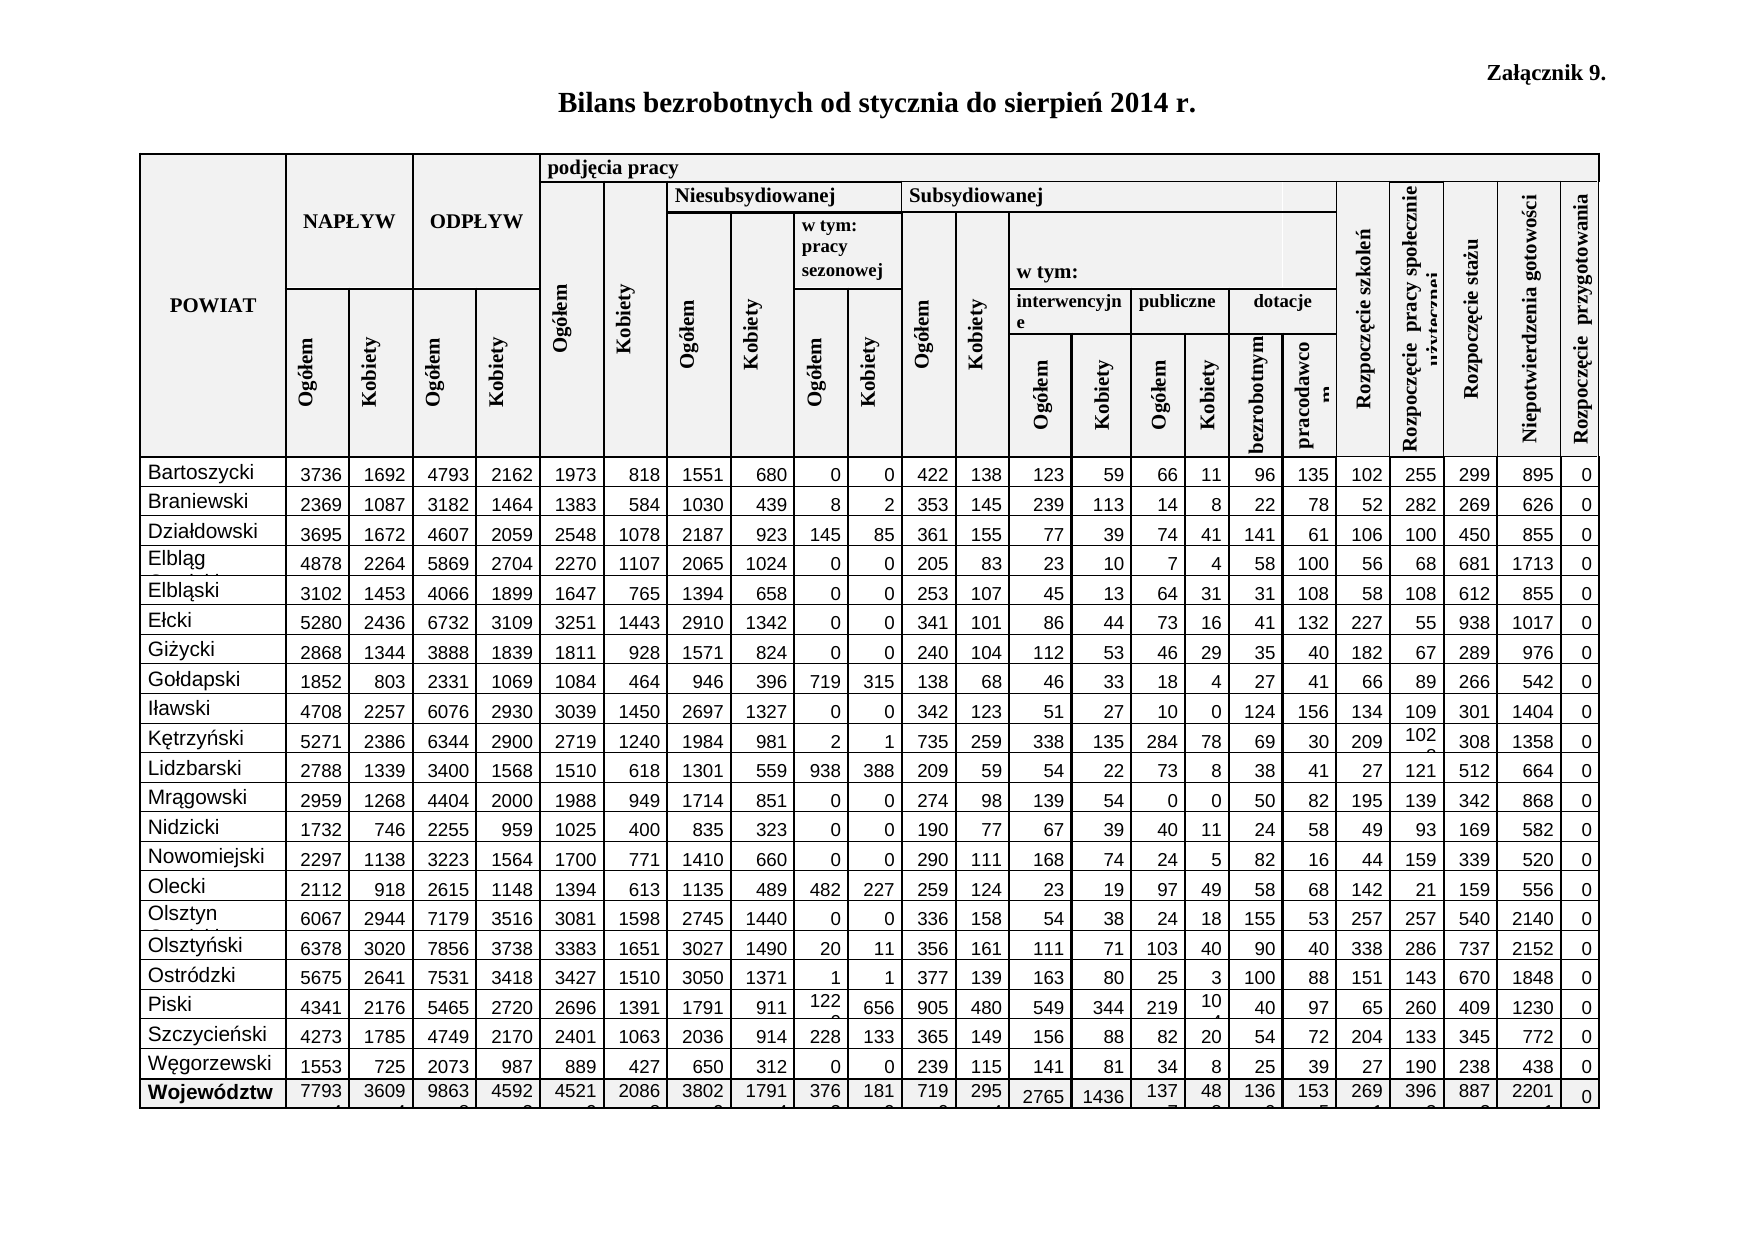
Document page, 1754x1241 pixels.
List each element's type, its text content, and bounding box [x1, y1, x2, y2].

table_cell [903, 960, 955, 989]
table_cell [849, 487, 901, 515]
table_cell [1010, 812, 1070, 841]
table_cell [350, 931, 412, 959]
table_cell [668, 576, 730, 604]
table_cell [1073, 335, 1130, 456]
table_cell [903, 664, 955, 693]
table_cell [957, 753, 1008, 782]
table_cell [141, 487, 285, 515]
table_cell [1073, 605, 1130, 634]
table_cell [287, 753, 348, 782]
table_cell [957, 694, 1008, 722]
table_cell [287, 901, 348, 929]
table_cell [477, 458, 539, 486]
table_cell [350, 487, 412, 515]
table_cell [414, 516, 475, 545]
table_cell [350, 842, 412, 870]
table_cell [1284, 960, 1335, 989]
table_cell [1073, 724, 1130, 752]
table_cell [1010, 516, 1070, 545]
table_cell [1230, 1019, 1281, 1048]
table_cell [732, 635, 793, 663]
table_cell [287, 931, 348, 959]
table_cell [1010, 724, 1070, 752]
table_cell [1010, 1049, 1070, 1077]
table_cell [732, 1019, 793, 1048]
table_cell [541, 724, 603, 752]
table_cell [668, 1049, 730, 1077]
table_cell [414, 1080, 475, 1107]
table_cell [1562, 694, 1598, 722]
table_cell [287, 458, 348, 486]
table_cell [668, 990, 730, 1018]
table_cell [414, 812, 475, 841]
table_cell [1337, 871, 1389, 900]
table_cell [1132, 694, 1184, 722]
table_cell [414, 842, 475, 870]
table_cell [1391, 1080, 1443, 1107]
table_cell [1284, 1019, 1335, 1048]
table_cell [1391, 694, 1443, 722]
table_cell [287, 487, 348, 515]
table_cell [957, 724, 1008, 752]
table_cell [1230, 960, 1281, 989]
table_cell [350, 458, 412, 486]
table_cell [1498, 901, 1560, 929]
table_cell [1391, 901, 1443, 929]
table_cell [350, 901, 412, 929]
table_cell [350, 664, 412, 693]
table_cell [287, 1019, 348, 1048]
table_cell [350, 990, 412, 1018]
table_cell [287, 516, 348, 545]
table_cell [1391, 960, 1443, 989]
text Załącznik 9. [148, 59, 1606, 85]
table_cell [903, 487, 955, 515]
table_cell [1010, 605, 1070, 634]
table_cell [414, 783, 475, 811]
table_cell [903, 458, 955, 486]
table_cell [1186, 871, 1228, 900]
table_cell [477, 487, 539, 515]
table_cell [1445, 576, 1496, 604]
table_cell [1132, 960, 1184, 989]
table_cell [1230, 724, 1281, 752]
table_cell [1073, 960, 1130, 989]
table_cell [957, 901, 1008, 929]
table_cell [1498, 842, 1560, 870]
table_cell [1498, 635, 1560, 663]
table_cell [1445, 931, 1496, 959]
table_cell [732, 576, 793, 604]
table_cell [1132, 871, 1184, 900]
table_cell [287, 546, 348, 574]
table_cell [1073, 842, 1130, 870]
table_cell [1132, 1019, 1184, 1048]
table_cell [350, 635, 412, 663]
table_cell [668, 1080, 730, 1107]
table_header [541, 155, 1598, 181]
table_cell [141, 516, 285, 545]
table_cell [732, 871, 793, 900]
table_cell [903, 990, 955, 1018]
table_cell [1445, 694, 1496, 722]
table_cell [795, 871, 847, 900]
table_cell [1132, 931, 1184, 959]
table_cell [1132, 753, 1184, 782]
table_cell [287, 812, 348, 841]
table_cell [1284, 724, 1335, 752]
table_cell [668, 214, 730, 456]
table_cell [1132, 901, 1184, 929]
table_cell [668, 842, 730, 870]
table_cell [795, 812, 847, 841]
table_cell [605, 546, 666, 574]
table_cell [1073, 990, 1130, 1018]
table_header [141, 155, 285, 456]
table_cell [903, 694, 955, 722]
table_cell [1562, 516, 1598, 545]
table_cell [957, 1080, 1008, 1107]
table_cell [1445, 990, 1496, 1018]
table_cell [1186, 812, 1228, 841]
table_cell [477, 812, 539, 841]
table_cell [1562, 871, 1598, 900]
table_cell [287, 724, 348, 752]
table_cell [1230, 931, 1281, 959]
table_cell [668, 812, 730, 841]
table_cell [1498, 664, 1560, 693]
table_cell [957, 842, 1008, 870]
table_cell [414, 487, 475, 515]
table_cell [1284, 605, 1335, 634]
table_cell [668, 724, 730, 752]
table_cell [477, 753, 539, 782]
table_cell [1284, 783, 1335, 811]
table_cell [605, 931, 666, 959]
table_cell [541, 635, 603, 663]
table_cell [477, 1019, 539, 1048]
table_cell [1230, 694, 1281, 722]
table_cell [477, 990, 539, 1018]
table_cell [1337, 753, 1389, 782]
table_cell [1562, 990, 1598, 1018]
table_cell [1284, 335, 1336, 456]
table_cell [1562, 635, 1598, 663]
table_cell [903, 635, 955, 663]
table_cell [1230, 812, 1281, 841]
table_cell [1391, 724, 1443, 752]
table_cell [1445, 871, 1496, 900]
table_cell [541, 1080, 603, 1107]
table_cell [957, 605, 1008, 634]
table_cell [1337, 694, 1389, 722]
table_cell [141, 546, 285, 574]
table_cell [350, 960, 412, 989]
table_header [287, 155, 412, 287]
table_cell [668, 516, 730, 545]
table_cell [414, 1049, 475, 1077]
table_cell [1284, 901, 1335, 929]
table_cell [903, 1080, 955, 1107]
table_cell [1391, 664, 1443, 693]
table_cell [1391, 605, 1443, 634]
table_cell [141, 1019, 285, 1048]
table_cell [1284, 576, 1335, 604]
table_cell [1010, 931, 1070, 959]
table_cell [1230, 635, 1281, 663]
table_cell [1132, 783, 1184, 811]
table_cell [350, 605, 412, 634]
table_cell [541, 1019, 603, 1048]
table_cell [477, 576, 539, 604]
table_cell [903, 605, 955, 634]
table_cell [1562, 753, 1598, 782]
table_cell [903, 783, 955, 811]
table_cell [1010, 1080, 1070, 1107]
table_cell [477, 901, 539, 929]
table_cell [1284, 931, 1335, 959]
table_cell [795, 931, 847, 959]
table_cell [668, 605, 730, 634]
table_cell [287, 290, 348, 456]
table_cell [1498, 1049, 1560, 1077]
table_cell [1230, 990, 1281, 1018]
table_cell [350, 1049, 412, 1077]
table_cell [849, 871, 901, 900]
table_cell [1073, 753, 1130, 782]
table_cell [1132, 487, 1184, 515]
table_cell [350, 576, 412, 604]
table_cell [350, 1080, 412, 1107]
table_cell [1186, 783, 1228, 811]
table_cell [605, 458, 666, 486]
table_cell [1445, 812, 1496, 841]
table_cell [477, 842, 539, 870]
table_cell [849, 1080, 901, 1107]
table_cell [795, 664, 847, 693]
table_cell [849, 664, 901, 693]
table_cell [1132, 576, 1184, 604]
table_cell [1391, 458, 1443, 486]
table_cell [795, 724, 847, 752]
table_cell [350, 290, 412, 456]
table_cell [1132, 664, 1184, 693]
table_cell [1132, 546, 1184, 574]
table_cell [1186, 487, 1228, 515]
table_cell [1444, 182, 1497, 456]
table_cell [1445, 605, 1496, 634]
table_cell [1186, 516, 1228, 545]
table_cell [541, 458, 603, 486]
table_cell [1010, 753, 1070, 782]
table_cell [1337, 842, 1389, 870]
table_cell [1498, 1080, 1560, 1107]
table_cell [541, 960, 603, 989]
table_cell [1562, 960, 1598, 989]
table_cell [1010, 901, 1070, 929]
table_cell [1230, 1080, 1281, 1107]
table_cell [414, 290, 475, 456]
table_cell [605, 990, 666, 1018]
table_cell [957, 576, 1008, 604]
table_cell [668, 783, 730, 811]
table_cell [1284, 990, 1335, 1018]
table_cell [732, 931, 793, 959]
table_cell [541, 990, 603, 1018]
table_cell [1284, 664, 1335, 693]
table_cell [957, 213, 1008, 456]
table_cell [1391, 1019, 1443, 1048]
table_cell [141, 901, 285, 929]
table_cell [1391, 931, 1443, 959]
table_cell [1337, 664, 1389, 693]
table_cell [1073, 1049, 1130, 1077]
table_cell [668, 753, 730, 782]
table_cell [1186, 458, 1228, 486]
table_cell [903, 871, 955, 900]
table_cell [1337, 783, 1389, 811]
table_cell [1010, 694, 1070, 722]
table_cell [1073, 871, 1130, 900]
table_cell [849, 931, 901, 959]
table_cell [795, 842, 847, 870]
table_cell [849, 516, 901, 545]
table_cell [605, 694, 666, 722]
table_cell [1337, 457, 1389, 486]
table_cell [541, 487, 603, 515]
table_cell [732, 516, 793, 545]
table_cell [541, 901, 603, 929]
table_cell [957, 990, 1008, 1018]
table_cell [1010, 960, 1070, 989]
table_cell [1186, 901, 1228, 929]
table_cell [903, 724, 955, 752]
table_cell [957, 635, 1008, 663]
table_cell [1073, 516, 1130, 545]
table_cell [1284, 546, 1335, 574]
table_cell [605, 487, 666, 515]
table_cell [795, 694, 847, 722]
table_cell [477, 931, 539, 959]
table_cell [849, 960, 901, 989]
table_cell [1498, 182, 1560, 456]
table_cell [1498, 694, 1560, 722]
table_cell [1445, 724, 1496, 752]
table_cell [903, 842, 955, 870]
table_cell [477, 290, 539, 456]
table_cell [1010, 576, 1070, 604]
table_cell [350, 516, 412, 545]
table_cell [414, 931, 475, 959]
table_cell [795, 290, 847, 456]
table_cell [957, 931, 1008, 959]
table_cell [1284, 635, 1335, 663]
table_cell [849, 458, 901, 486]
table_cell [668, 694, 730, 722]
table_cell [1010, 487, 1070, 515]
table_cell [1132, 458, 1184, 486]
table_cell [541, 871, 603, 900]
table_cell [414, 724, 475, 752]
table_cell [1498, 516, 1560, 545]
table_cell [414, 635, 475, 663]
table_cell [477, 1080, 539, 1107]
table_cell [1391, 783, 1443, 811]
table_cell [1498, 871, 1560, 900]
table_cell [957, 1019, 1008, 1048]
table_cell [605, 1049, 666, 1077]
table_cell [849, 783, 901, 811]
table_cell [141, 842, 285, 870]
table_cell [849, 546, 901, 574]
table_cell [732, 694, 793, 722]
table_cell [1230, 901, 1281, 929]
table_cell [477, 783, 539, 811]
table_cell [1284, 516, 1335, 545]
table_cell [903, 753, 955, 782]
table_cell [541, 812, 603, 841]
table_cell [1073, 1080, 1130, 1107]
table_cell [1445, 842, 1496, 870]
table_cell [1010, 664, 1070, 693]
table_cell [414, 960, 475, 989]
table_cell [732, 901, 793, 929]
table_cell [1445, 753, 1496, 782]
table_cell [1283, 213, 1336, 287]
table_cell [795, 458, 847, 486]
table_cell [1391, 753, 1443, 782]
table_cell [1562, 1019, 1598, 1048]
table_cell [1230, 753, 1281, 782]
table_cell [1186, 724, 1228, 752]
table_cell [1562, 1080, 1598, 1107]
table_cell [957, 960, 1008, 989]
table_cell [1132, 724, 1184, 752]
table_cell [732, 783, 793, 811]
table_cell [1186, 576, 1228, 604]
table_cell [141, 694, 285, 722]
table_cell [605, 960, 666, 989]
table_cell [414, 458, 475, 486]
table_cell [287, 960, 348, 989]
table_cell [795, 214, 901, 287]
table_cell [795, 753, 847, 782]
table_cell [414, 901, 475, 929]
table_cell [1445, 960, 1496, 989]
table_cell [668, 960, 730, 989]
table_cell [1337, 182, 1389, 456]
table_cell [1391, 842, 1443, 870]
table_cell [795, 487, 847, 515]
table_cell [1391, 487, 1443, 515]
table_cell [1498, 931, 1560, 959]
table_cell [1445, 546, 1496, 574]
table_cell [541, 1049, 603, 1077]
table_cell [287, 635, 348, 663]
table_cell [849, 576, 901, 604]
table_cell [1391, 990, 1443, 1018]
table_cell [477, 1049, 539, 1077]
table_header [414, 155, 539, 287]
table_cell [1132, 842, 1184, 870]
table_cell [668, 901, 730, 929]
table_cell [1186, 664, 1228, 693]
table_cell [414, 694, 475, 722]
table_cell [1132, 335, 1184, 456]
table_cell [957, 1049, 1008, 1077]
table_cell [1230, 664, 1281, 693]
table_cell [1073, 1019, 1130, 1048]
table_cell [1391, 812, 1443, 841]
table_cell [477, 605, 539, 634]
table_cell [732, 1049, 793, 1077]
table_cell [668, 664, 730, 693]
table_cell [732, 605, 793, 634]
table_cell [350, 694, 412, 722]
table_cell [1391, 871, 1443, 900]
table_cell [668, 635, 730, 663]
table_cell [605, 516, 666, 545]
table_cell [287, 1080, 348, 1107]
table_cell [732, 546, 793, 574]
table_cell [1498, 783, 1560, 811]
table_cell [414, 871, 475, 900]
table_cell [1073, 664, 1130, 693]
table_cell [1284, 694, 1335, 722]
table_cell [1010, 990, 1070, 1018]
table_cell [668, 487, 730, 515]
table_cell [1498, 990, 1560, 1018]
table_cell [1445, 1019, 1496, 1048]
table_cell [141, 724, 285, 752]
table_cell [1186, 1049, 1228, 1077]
text Bilans bezrobotnych od stycznia do sierpień 2014 r. [148, 85, 1606, 119]
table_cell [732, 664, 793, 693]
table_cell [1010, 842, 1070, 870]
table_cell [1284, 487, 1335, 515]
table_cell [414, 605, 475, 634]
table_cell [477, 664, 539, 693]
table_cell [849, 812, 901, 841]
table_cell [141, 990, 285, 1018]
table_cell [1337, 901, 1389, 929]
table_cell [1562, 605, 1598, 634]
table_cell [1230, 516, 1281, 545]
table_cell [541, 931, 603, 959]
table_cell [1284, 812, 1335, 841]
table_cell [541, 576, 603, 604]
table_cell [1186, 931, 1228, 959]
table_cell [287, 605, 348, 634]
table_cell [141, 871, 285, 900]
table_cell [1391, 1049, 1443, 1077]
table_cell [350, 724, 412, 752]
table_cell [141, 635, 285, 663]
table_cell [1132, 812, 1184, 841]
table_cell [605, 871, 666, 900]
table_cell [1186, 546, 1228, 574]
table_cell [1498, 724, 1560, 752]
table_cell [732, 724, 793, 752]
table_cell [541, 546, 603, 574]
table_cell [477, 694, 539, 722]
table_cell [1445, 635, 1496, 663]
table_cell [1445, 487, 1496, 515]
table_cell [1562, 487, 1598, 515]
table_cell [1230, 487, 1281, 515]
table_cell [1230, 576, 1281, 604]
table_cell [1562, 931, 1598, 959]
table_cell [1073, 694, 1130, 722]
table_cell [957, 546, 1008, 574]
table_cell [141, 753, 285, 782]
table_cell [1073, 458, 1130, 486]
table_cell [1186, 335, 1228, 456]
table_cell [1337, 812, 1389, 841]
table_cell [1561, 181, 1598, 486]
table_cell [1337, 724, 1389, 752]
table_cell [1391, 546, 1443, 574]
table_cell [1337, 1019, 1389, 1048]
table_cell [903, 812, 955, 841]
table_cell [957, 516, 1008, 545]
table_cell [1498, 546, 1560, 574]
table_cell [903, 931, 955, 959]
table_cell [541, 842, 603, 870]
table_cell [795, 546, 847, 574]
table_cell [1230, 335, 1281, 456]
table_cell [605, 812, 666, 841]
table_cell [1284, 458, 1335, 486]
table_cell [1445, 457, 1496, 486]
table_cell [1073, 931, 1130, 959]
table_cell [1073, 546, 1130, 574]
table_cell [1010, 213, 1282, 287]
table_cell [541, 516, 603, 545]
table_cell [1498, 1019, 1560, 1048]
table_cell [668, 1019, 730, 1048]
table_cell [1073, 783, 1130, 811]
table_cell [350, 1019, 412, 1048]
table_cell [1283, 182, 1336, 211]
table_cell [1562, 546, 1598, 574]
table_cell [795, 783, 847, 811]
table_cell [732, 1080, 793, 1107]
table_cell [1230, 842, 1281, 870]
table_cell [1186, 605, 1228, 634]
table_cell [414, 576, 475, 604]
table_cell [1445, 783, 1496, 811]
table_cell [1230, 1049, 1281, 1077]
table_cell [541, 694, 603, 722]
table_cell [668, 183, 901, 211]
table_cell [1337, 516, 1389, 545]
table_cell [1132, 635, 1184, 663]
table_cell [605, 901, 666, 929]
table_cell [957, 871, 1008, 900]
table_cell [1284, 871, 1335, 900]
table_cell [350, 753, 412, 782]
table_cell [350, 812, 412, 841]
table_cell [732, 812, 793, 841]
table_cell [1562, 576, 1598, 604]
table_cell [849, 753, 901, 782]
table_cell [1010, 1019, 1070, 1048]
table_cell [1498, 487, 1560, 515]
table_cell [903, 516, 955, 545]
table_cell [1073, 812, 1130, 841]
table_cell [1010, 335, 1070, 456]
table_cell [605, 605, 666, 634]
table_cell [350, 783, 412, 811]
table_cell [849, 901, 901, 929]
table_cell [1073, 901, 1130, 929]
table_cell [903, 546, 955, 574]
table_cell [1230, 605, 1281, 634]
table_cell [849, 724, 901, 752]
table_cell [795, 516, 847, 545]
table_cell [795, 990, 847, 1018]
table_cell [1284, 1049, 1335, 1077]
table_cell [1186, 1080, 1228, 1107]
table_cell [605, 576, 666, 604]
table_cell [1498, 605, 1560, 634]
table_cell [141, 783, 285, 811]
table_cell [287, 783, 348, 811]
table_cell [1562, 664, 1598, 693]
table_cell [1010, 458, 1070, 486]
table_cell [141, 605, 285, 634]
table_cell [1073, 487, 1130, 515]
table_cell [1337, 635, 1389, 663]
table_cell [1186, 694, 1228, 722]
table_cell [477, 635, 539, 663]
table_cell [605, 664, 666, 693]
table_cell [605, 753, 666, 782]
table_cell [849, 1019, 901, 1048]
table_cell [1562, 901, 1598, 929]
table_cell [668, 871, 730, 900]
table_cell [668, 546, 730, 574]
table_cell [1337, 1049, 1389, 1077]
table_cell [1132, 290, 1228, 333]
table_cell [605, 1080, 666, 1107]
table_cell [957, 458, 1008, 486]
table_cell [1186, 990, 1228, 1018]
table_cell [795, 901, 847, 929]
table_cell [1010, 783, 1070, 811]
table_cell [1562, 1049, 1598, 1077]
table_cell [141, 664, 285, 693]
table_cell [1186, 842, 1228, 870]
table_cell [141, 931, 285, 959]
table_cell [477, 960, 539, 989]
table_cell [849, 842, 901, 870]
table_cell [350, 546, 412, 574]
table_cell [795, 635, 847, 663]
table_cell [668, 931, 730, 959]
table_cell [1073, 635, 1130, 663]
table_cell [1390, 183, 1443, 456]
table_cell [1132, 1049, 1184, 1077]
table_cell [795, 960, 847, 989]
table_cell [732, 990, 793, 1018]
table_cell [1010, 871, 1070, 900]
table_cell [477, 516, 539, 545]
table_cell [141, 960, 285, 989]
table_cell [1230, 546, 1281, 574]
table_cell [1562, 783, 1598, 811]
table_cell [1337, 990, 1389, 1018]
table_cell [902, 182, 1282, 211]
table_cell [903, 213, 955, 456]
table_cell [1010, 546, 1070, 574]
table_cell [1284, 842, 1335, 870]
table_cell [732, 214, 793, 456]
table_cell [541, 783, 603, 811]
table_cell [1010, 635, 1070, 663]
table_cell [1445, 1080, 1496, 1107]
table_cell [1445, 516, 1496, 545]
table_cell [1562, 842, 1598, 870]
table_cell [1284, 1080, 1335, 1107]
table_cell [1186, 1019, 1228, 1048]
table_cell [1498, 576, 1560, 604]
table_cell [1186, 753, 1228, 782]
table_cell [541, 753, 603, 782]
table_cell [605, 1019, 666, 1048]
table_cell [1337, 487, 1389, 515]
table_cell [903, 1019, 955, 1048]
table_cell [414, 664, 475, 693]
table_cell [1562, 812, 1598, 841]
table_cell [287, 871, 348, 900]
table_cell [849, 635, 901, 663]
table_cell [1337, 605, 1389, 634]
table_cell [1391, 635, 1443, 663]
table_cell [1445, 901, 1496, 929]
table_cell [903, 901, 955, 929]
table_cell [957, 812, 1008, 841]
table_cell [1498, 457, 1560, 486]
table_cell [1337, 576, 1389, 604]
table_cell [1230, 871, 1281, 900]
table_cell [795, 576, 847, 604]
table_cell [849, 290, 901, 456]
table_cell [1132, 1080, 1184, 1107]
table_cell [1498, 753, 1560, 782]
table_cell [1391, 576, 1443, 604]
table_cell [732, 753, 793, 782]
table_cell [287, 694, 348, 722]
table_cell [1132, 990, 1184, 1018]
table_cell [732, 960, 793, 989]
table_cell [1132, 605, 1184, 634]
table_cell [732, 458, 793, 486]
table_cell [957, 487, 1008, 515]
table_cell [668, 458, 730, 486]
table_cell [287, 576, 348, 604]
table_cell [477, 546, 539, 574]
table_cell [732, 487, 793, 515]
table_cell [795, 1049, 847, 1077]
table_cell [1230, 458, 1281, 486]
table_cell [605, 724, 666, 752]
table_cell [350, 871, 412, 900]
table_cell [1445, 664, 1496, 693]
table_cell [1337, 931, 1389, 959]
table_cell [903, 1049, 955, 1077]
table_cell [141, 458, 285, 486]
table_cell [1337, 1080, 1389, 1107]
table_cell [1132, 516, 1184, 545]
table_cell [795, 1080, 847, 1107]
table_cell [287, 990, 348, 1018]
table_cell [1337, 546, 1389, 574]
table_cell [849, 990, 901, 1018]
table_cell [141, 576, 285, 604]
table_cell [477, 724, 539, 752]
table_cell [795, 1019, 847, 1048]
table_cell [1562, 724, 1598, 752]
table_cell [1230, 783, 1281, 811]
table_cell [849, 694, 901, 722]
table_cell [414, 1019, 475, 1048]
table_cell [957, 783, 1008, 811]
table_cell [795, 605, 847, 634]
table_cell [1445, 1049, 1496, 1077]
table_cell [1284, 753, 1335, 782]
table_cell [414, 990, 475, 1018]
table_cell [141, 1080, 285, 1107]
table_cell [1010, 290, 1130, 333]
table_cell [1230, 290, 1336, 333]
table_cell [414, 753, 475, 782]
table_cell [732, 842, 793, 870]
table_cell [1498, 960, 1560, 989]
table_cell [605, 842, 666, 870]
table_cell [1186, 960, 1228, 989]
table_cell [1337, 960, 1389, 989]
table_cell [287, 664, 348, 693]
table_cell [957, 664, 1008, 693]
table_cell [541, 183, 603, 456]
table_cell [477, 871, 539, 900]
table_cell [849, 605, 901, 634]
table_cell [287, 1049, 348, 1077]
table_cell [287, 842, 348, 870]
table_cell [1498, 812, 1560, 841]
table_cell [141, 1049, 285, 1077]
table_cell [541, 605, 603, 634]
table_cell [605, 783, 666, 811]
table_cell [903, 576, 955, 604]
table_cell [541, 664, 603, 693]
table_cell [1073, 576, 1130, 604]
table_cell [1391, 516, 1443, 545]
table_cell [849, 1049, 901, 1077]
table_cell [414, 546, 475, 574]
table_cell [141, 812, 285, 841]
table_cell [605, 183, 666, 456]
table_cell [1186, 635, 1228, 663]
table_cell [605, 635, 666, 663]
